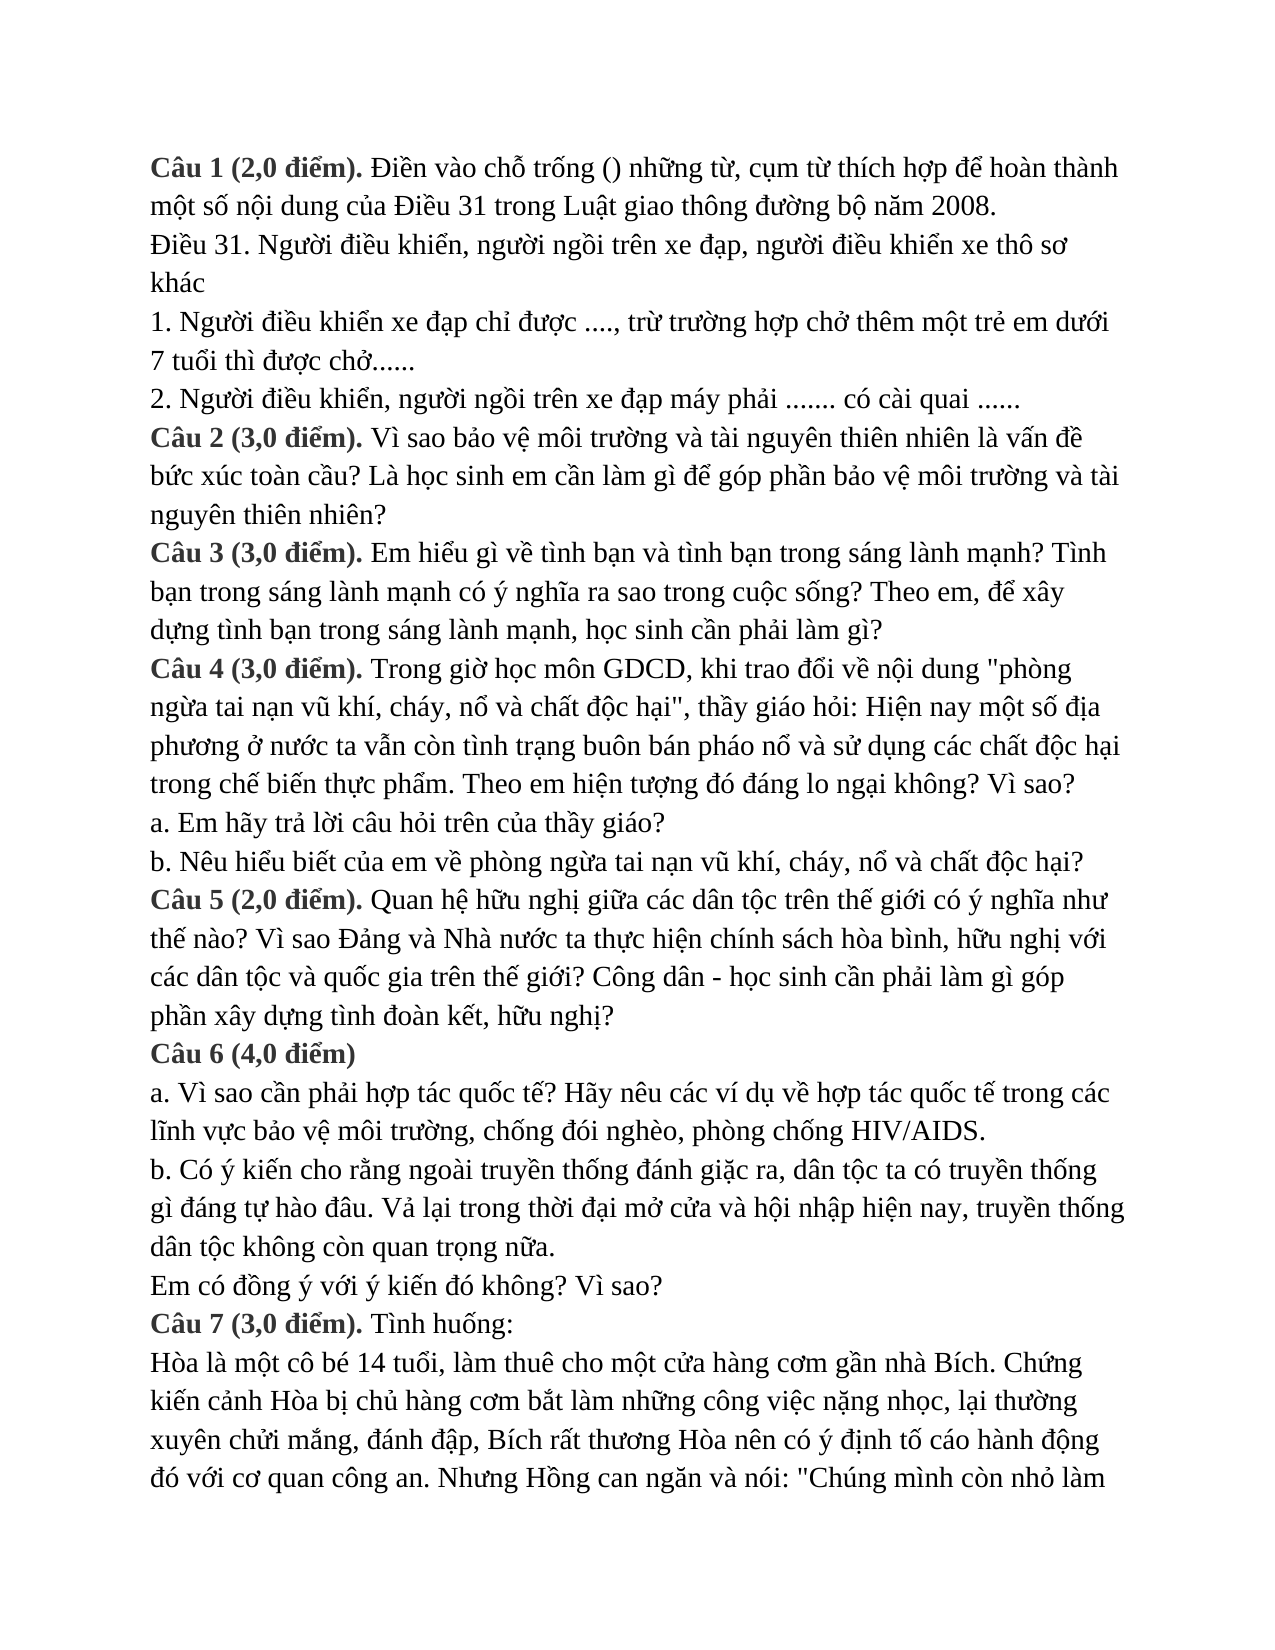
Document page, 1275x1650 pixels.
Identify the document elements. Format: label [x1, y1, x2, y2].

text [150, 150, 1125, 1494]
